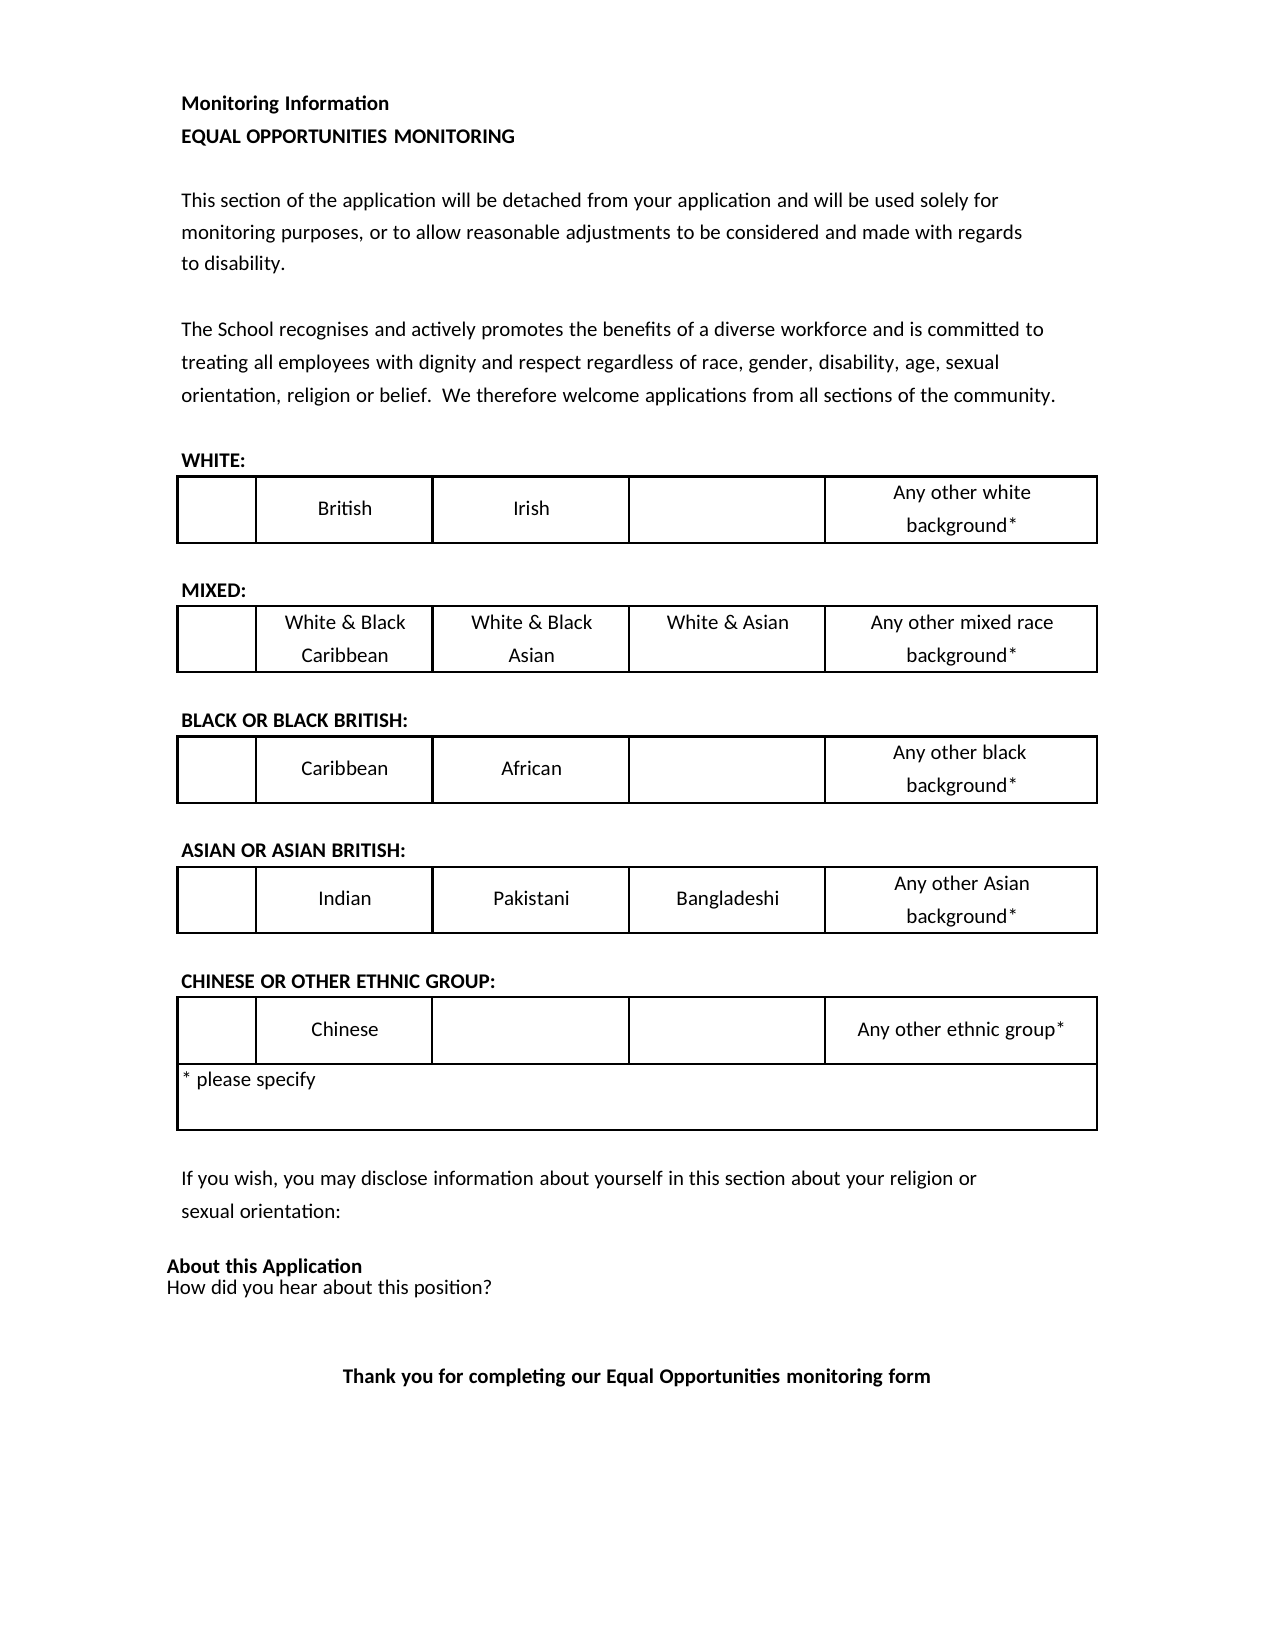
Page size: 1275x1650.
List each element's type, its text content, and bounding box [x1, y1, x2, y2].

table_header Irish [434, 478, 628, 542]
table_header Any other mixed race background* [826, 607, 1096, 671]
table_header African [434, 738, 628, 802]
table_header [433, 998, 628, 1062]
table_header [179, 478, 255, 542]
table_header Caribbean [257, 738, 431, 802]
table_header White & Asian [630, 607, 824, 671]
text WHITE: [181, 447, 1110, 472]
table_cell * please specify [179, 1065, 1096, 1129]
table_header Indian [257, 868, 431, 932]
table_header [630, 478, 824, 542]
text CHINESE OR OTHER ETHNIC GROUP: [181, 968, 1110, 993]
table_header Any other ethnic group* [826, 998, 1096, 1062]
table_header [179, 738, 255, 802]
table_header White & Black Caribbean [257, 607, 431, 671]
text Thank you for completing our Equal Opportunities monitoring form [343, 1363, 1110, 1389]
table_header Bangladeshi [630, 868, 824, 932]
table_header British [257, 478, 431, 542]
table_header Any other Asian background* [826, 868, 1096, 932]
table_header [179, 998, 255, 1062]
text This section of the application will be detached from your application and will be used solely for monitoring purposes, or to allow reasonable adjustments to be considered and made with regards to disability. [181, 183, 1029, 277]
text How did you hear about this position? [167, 1278, 1110, 1299]
table_header [630, 998, 824, 1062]
table_header [630, 738, 824, 802]
table_header [179, 868, 255, 932]
table_header Any other black background* [826, 738, 1096, 802]
text About this Application [167, 1257, 1110, 1278]
text If you wish, you may disclose information about yourself in this section about your religion or [181, 1165, 1110, 1190]
table_header Pakistani [434, 868, 628, 932]
text EQUAL OPPORTUNITIES MONITORING [181, 123, 1110, 149]
text ASIAN OR ASIAN BRITISH: [181, 838, 1110, 863]
text Monitoring Information [181, 90, 1110, 116]
text BLACK OR BLACK BRITISH: [181, 707, 1110, 732]
text The School recognises and actively promotes the benefits of a diverse workforce and is committed to treating all employees with dignity and respect regardless of race, gender, disability, age, sexual orientation, religion or belief. We therefore welcome applications from all sections of the community. [181, 316, 1068, 408]
table_header White & Black Asian [434, 607, 628, 671]
text sexual orientation: [181, 1198, 1110, 1223]
table_header [179, 607, 255, 671]
table_header Any other white background* [826, 478, 1096, 542]
text MIXED: [181, 578, 1110, 603]
table_header Chinese [257, 998, 431, 1062]
